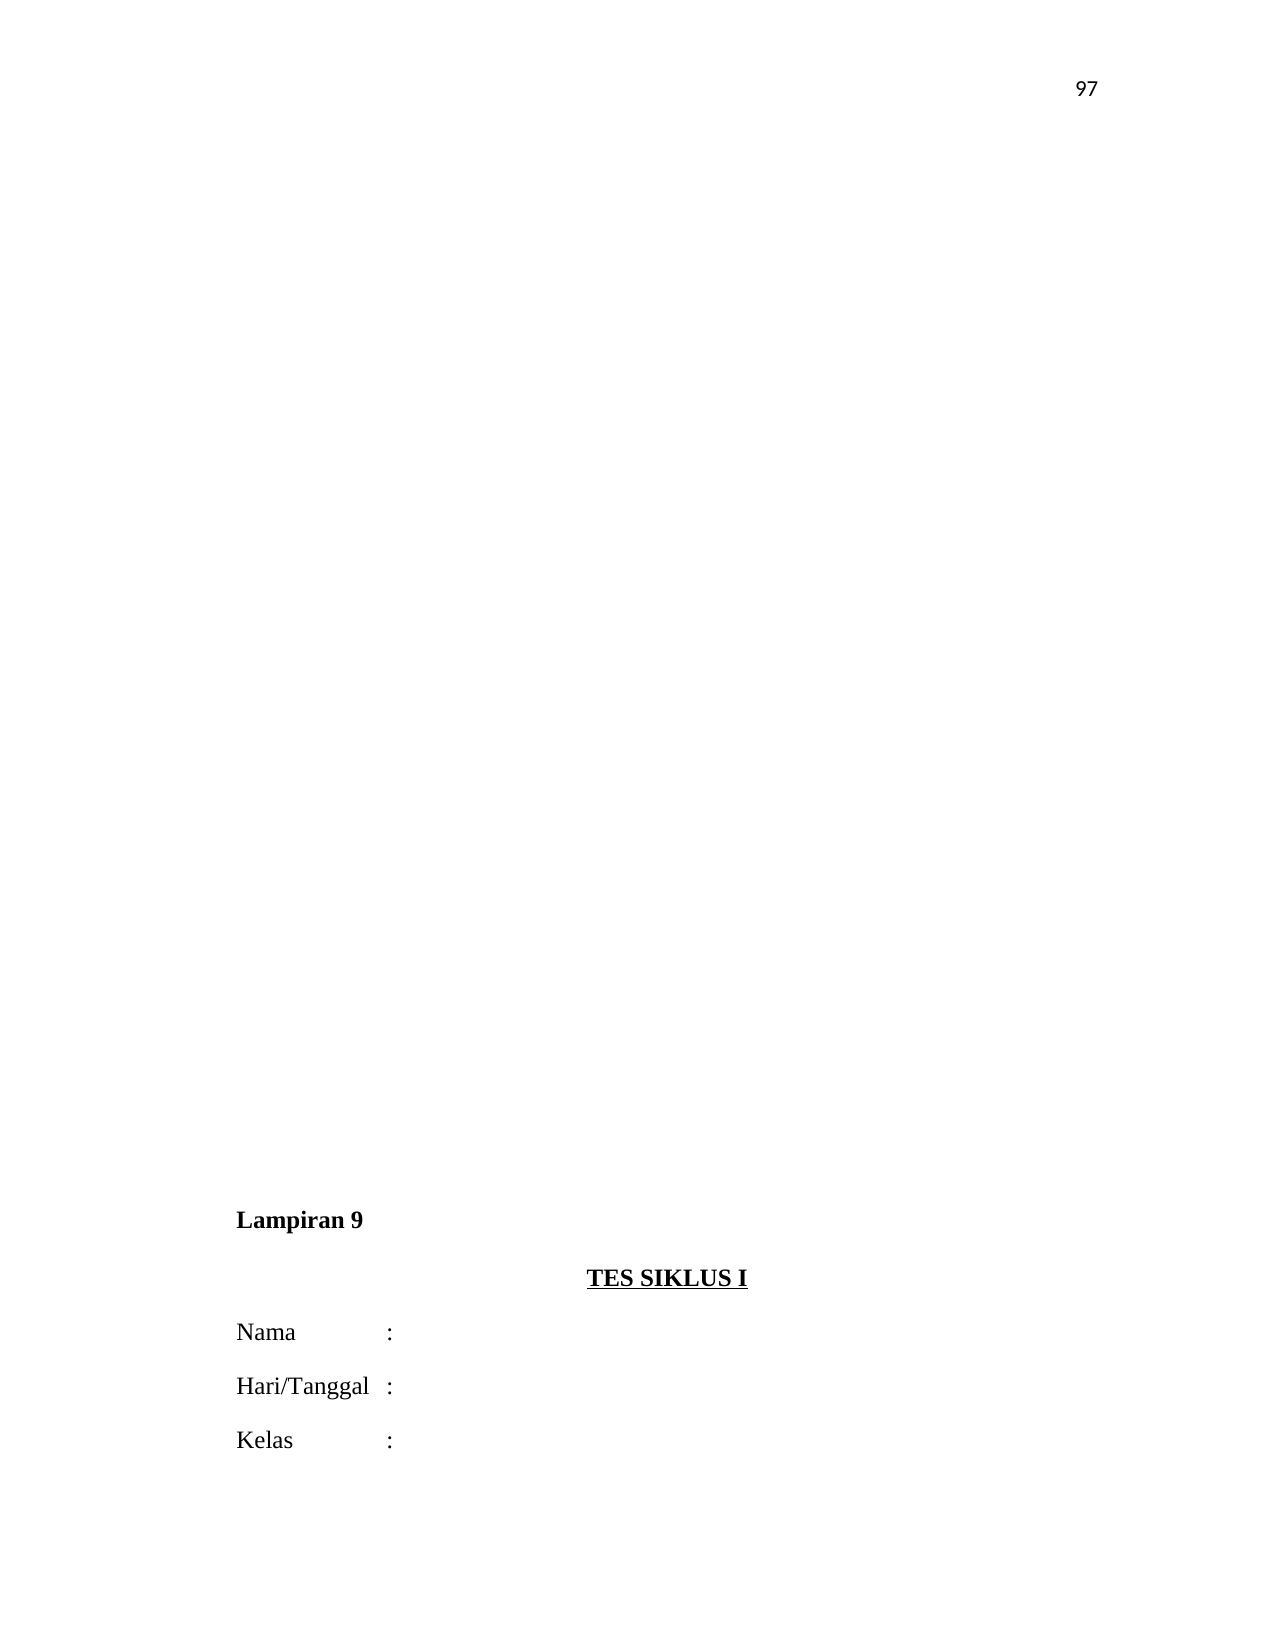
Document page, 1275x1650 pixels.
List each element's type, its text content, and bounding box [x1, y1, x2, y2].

text Kelas : [236, 1425, 1098, 1453]
text Nama : [236, 1317, 1098, 1346]
text Lampiran 9 [236, 1206, 1098, 1234]
text Hari/Tanggal : [236, 1371, 1098, 1399]
text TES SIKLUS I [236, 1263, 1098, 1292]
